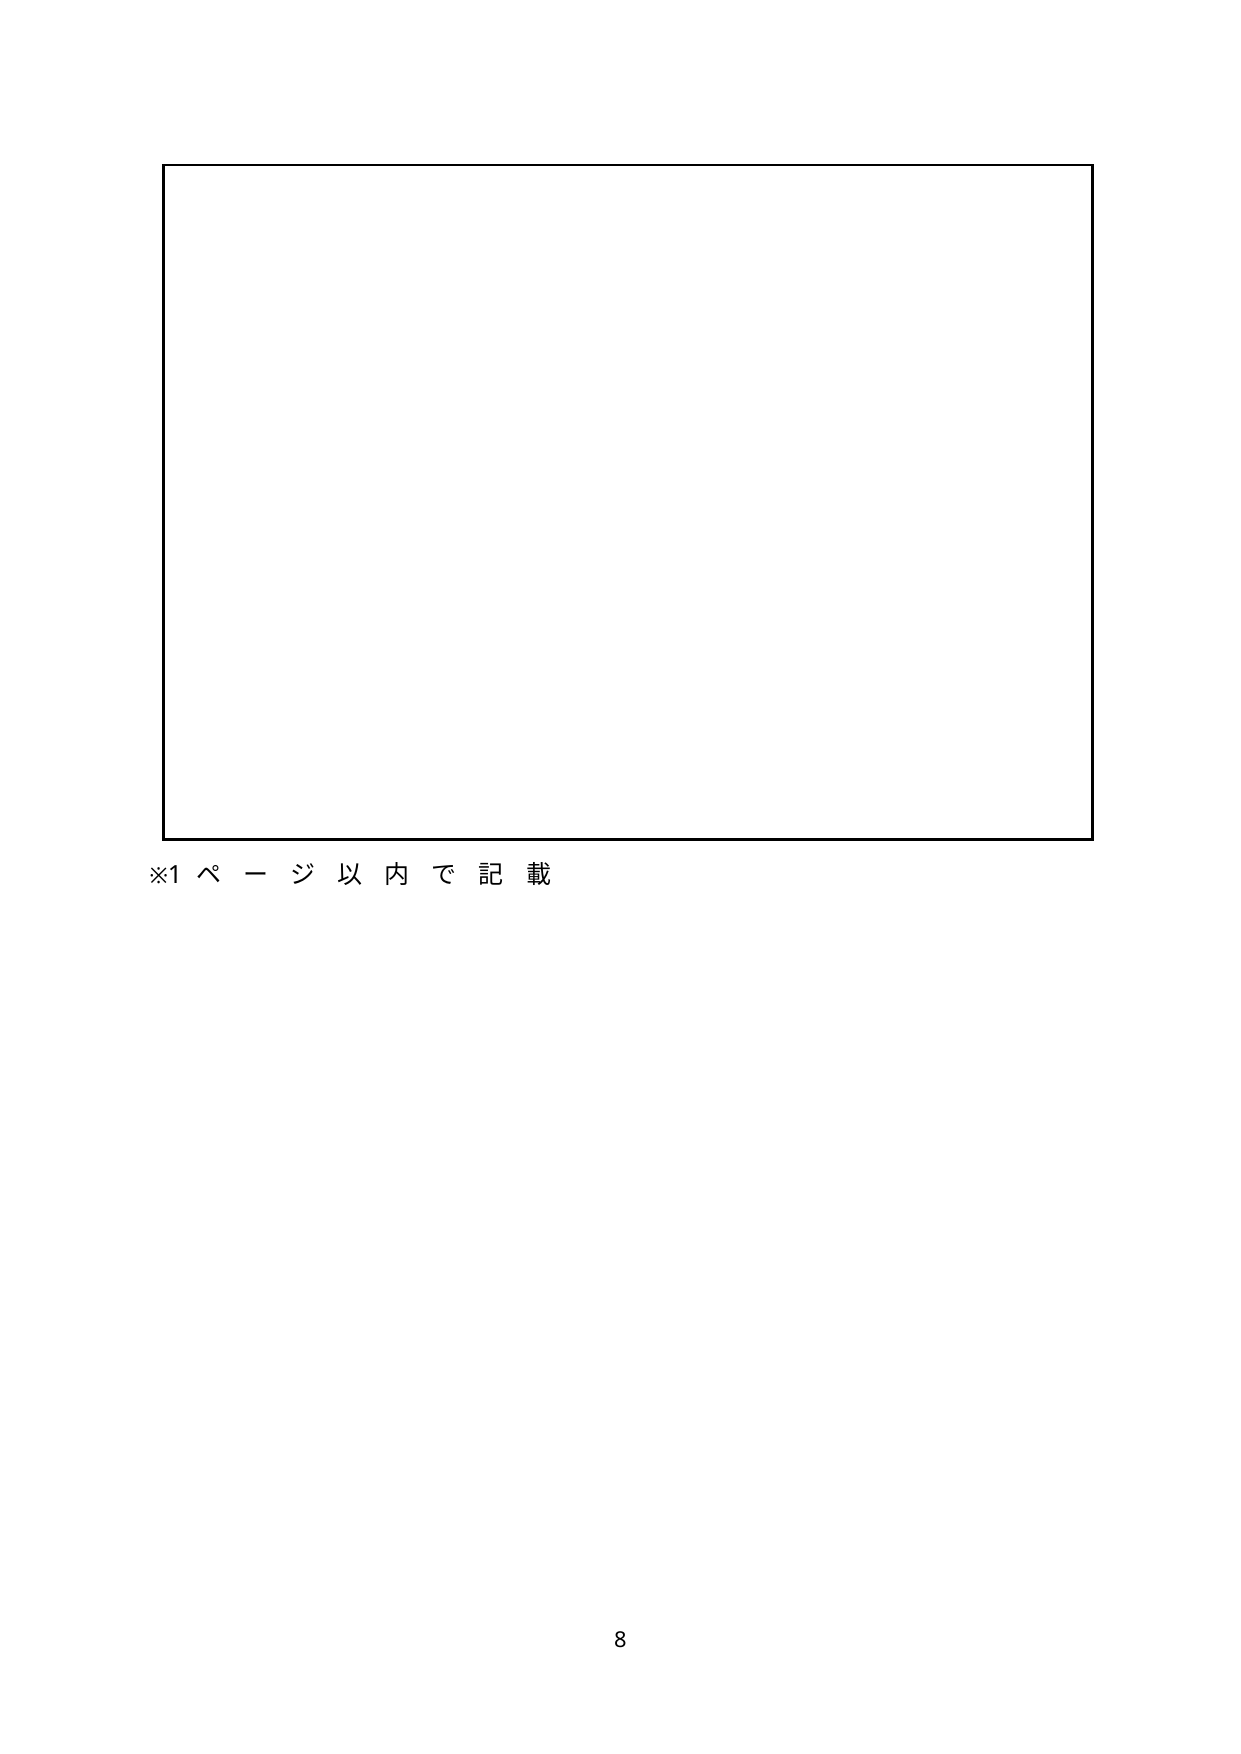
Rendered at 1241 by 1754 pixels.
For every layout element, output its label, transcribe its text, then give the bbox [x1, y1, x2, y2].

table_cell [165, 166, 1091, 837]
text ※1ページ以内で記載 [149, 841, 1091, 905]
